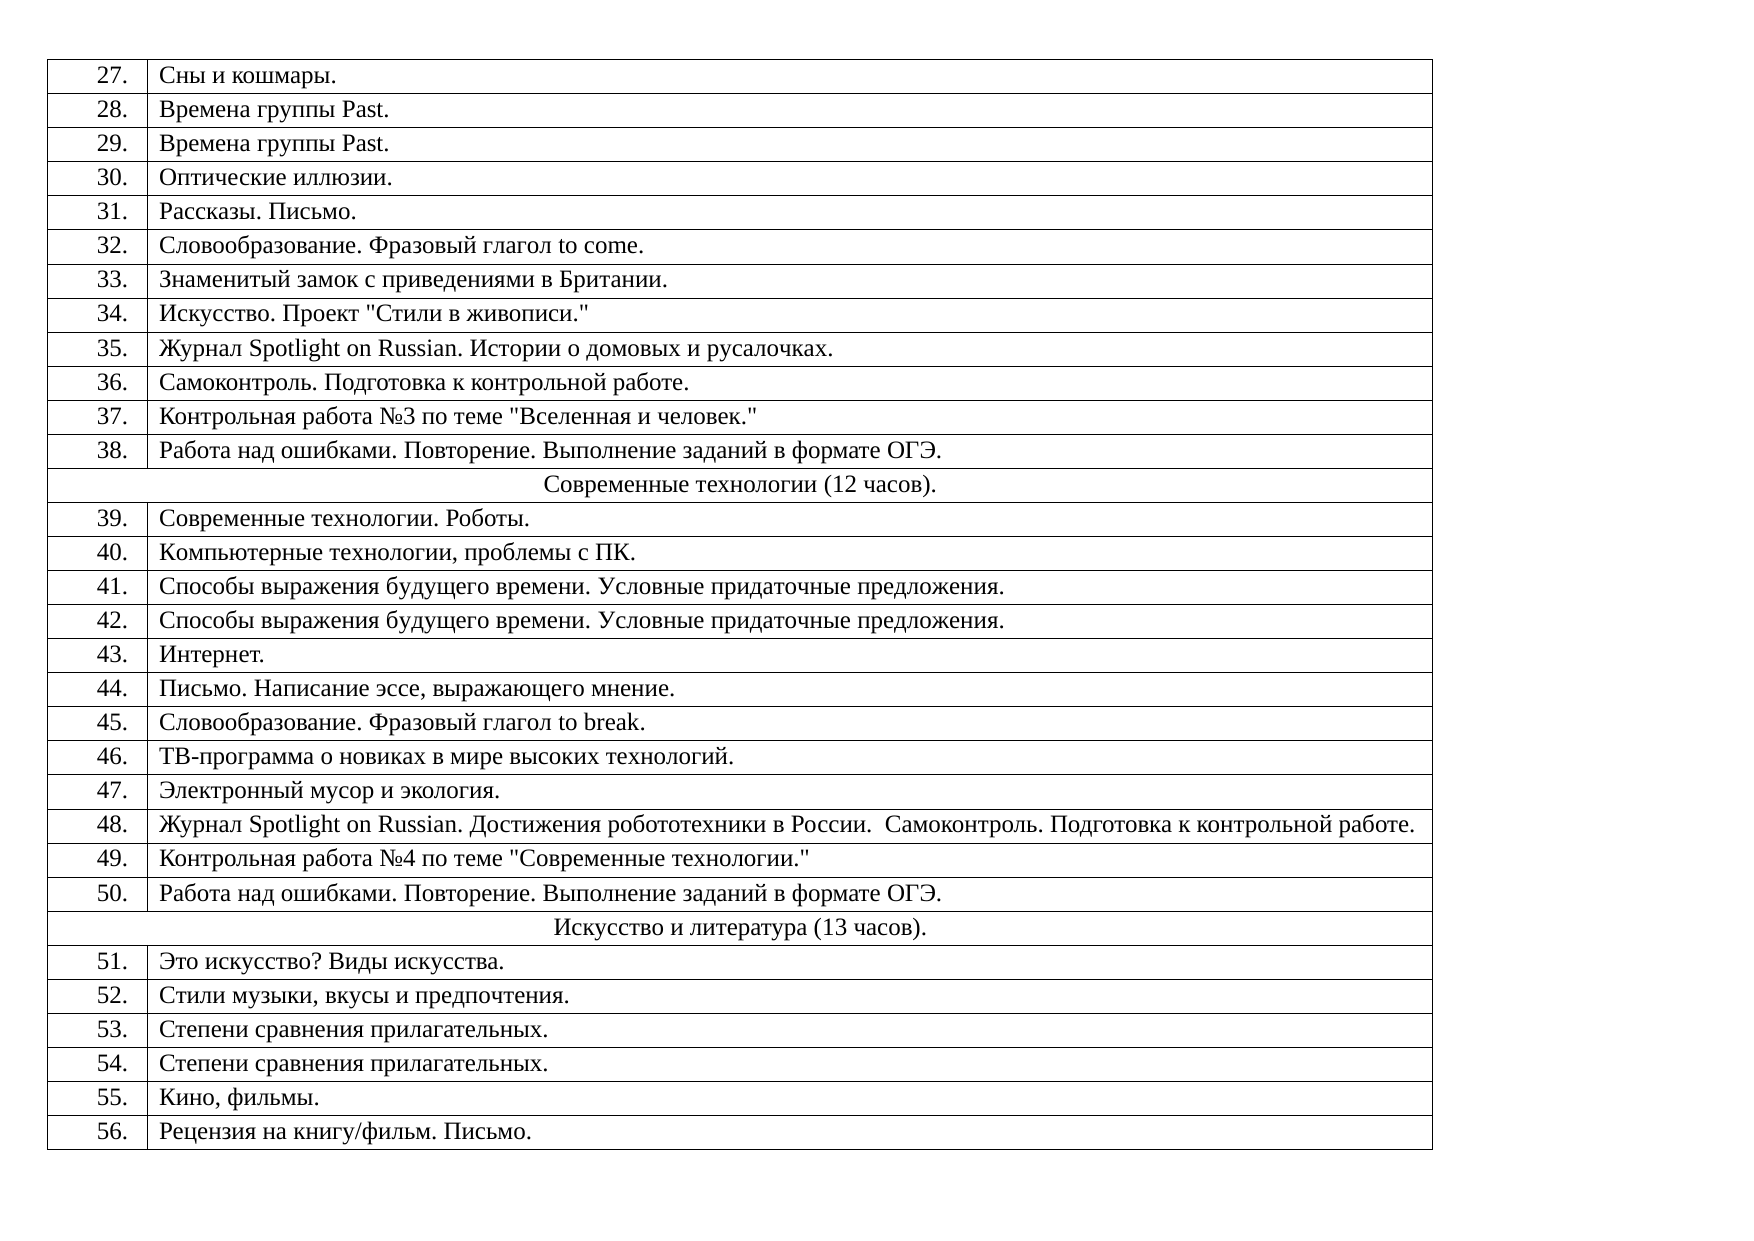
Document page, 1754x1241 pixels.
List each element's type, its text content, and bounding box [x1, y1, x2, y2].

table_cell Самоконтроль. Подготовка к контрольной работе. [148, 367, 1432, 400]
table_cell [48, 946, 147, 979]
table_cell Контрольная работа №4 по теме "Современные технологии." [148, 844, 1432, 877]
table_cell Интернет. [148, 639, 1432, 672]
table_cell Искусство. Проект "Стили в живописи." [148, 299, 1432, 332]
table_cell ТВ-программа о новиках в мире высоких технологий. [148, 741, 1432, 774]
table_cell Современные технологии. Роботы. [148, 503, 1432, 536]
table_cell Современные технологии (12 часов). [48, 469, 1432, 502]
table_cell Работа над ошибками. Повторение. Выполнение заданий в формате ОГЭ. [148, 435, 1432, 468]
table_cell [48, 775, 147, 808]
table_cell [48, 741, 147, 774]
table_cell [48, 94, 147, 127]
table_cell [48, 878, 147, 911]
table_cell [48, 333, 147, 366]
table_cell Журнал Spotlight on Russian. Истории о домовых и русалочках. [148, 333, 1432, 366]
table_cell Рассказы. Письмо. [148, 196, 1432, 229]
table_cell [48, 537, 147, 570]
table_cell [48, 401, 147, 434]
table_cell [48, 810, 147, 842]
table_cell [48, 639, 147, 672]
table_cell [48, 367, 147, 400]
table_cell [48, 230, 147, 263]
table_cell [48, 980, 147, 1013]
table_cell [48, 265, 147, 297]
table_cell Стили музыки, вкусы и предпочтения. [148, 980, 1432, 1013]
table_cell Журнал Spotlight on Russian. Достижения робототехники в России. Самоконтроль. Подготовка к контрольной работе. [148, 810, 1432, 842]
table_cell [48, 1082, 147, 1115]
table_cell Степени сравнения прилагательных. [148, 1014, 1432, 1047]
table_cell Контрольная работа №3 по теме "Вселенная и человек." [148, 401, 1432, 434]
table_cell [48, 162, 147, 195]
table_cell Искусство и литература (13 часов). [48, 912, 1432, 945]
table_cell Словообразование. Фразовый глагол to come. [148, 230, 1432, 263]
table_cell [48, 1014, 147, 1047]
table_cell [48, 435, 147, 468]
table_cell [48, 60, 147, 93]
table_cell Времена группы Past. [148, 128, 1432, 161]
table_cell [48, 299, 147, 332]
table_cell [48, 503, 147, 536]
table_cell Способы выражения будущего времени. Условные придаточные предложения. [148, 571, 1432, 604]
table_cell Электронный мусор и экология. [148, 775, 1432, 808]
table_cell Степени сравнения прилагательных. [148, 1048, 1432, 1081]
table_cell Кино, фильмы. [148, 1082, 1432, 1115]
table_cell Письмо. Написание эссе, выражающего мнение. [148, 673, 1432, 706]
table_cell [48, 673, 147, 706]
table_cell Оптические иллюзии. [148, 162, 1432, 195]
table_cell Компьютерные технологии, проблемы с ПК. [148, 537, 1432, 570]
table_cell Сны и кошмары. [148, 60, 1432, 93]
table_cell [48, 605, 147, 638]
table_cell [48, 1116, 147, 1149]
table_cell [48, 196, 147, 229]
table_cell Способы выражения будущего времени. Условные придаточные предложения. [148, 605, 1432, 638]
table_cell [48, 707, 147, 740]
table_cell Это искусство? Виды искусства. [148, 946, 1432, 979]
table_cell [48, 128, 147, 161]
table_cell Времена группы Past. [148, 94, 1432, 127]
table_cell Словообразование. Фразовый глагол to break. [148, 707, 1432, 740]
table_cell [48, 844, 147, 877]
table_cell Рецензия на книгу/фильм. Письмо. [148, 1116, 1432, 1149]
table_cell Работа над ошибками. Повторение. Выполнение заданий в формате ОГЭ. [148, 878, 1432, 911]
table_cell Знаменитый замок с приведениями в Британии. [148, 265, 1432, 297]
table_cell [48, 1048, 147, 1081]
table_cell [48, 571, 147, 604]
